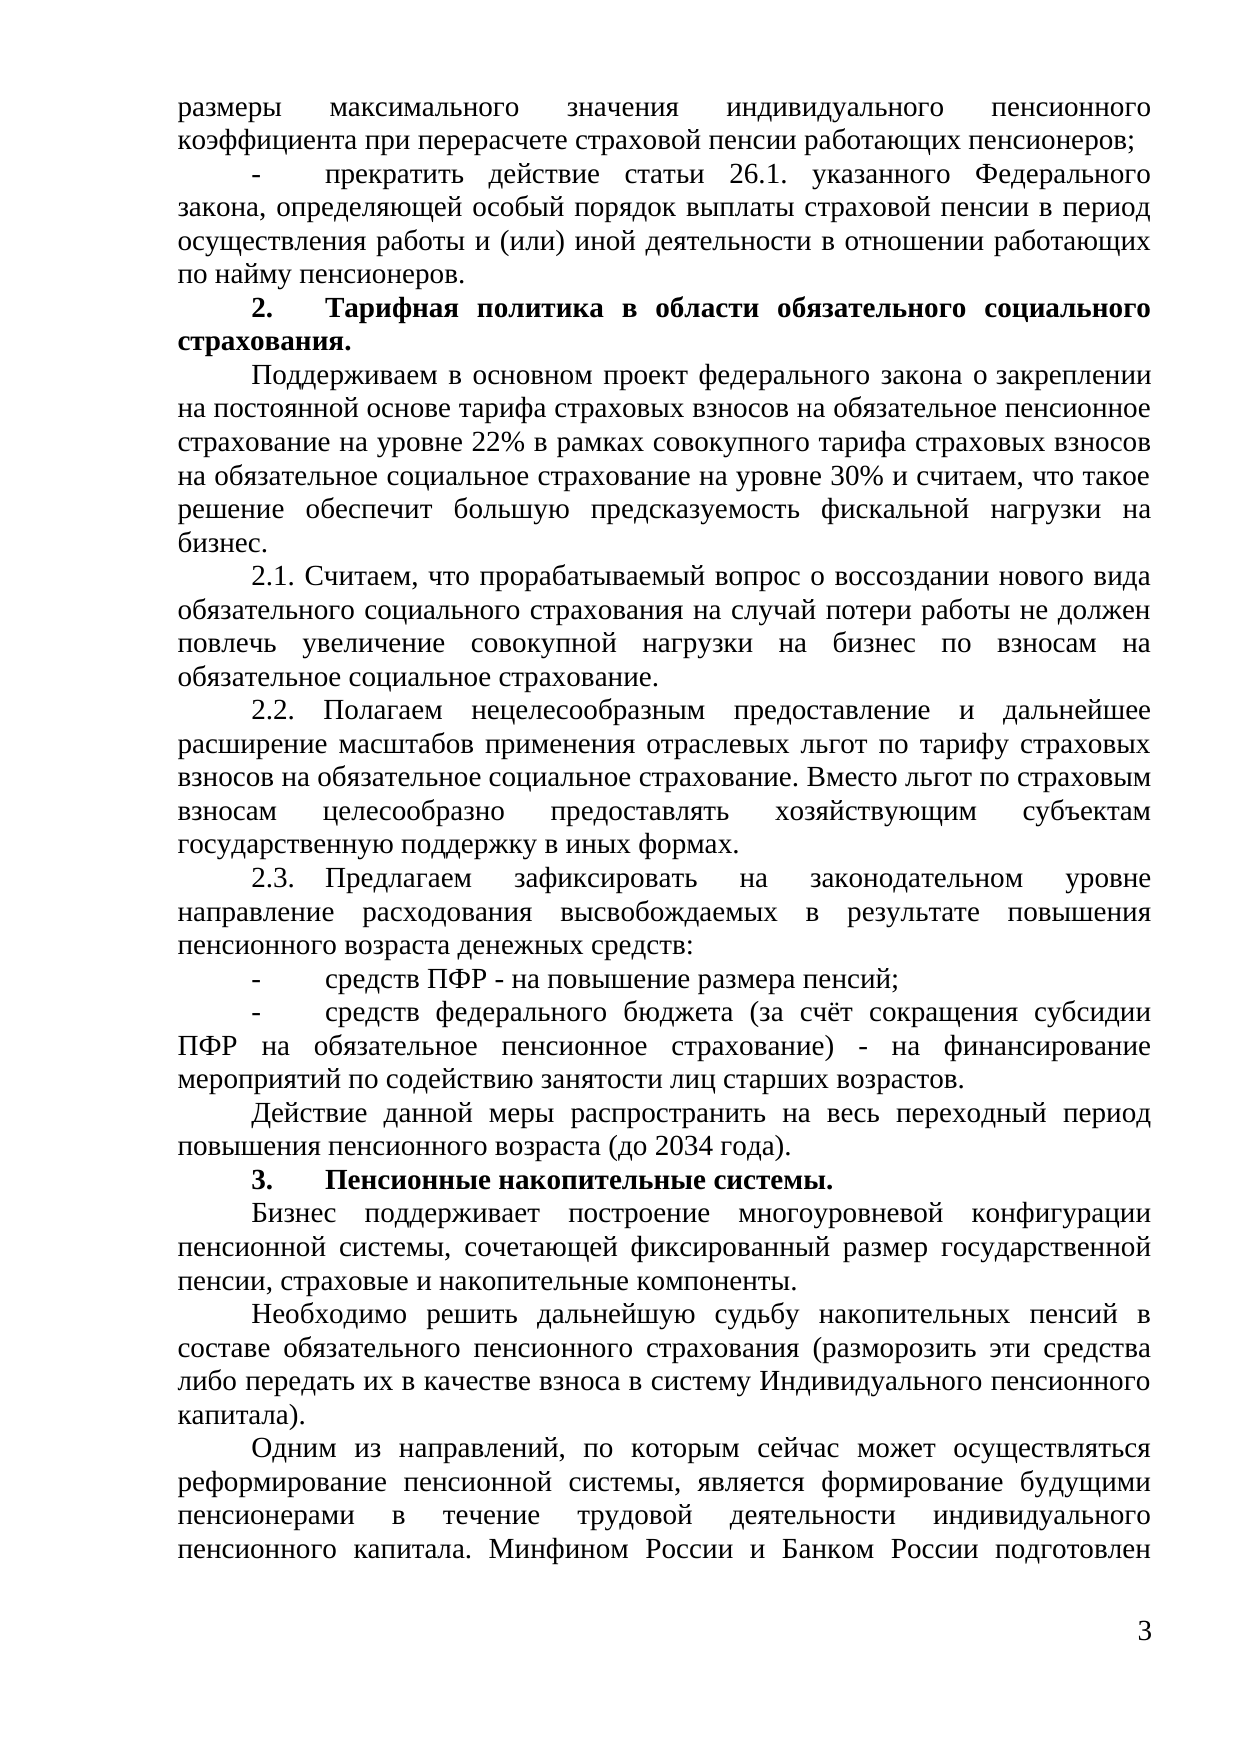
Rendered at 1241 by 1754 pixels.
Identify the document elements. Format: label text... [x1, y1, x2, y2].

text Необходимо решить дальнейшую судьбу накопительных пенсий в составе обязательного пенсионного страхования (разморозить эти средства либо передать их в качестве взноса в систему Индивидуального пенсионного капитала). [177, 1296, 1152, 1430]
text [177, 1430, 1152, 1564]
text - средств ПФР - на повышение размера пенсий; [177, 961, 1152, 994]
text - средств федерального бюджета (за счёт сокращения субсидии ПФР на обязательное пенсионное страхование) - на финансирование мероприятий по содействию занятости лиц старших возрастов. [177, 994, 1152, 1095]
text - прекратить действие статьи 26.1. указанного Федерального закона, определяющей особый порядок выплаты страховой пенсии в период осуществления работы и (или) иной деятельности в отношении работающих по найму пенсионеров. [177, 156, 1152, 290]
text Поддерживаем в основном проект федерального закона о закреплении на постоянной основе тарифа страховых взносов на обязательное пенсионное страхование на уровне 22% в рамках совокупного тарифа страховых взносов на обязательное социальное страхование на уровне 30% и считаем, что такое решение обеспечит большую предсказуемость фискальной нагрузки на бизнес. [177, 357, 1152, 558]
text 3. Пенсионные накопительные системы. [177, 1162, 1152, 1196]
text 2.3. Предлагаем зафиксировать на законодательном уровне направление расходования высвобождаемых в результате повышения пенсионного возраста денежных средств: [177, 860, 1152, 961]
text 2. Тарифная политика в области обязательного социального страхования. [177, 290, 1152, 357]
text Действие данной меры распространить на весь переходный период повышения пенсионного возраста (до 2034 года). [177, 1095, 1152, 1162]
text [177, 89, 1152, 156]
text 2.2. Полагаем нецелесообразным предоставление и дальнейшее расширение масштабов применения отраслевых льгот по тарифу страховых взносов на обязательное социальное страхование. Вместо льгот по страховым взносам целесообразно предоставлять хозяйствующим субъектам государственную поддержку в иных формах. [177, 692, 1152, 860]
text Бизнес поддерживает построение многоуровневой конфигурации пенсионной системы, сочетающей фиксированный размер государственной пенсии, страховые и накопительные компоненты. [177, 1196, 1152, 1296]
text 2.1. Считаем, что прорабатываемый вопрос о воссоздании нового вида обязательного социального страхования на случай потери работы не должен повлечь увеличение совокупной нагрузки на бизнес по взносам на обязательное социальное страхование. [177, 558, 1152, 692]
